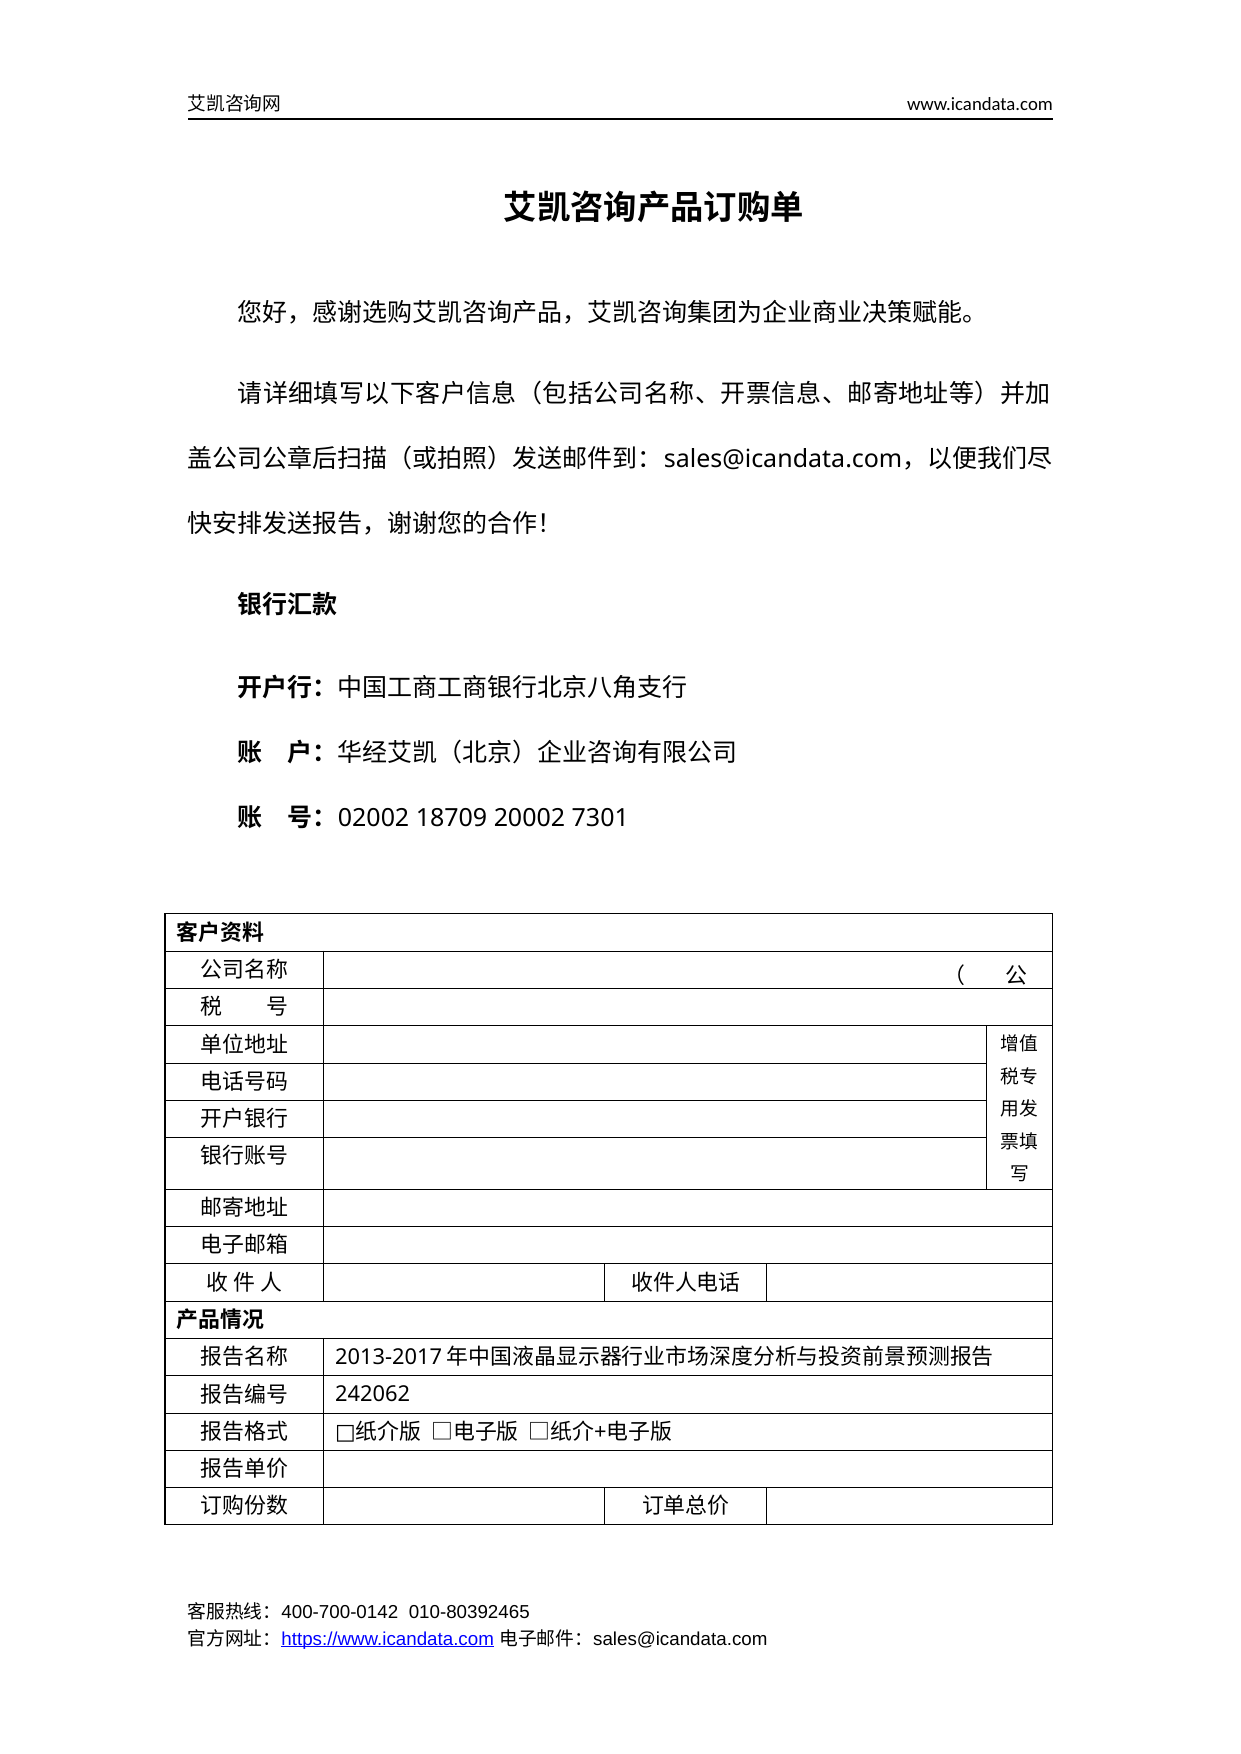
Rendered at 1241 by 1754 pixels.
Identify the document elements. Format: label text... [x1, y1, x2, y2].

table_cell 开户银行 [166, 1101, 323, 1137]
text 账 号：02002 18709 20002 7301 [187, 783, 1053, 848]
table_cell [324, 1064, 986, 1100]
table_cell [324, 1264, 604, 1301]
text 艾凯咨询产品订购单 [187, 172, 1053, 237]
table_cell 产品情况 [166, 1302, 1052, 1338]
table_cell 邮寄地址 [166, 1190, 323, 1226]
table_cell 2013-2017年中国液晶显示器行业市场深度分析与投资前景预测报告 [324, 1339, 1052, 1375]
table_cell [324, 1101, 986, 1137]
table_cell 242062 [324, 1376, 1052, 1412]
table_cell 单位地址 [166, 1026, 323, 1062]
text 账 户：华经艾凯（北京）企业咨询有限公司 [187, 718, 1053, 783]
table_cell □纸介版 □电子版 □纸介+电子版 [324, 1414, 1052, 1450]
table_cell 电话号码 [166, 1064, 323, 1100]
table_cell 报告名称 [166, 1339, 323, 1375]
table_header 客户资料 [166, 914, 1052, 951]
table_cell 收件人电话 [605, 1264, 766, 1301]
table_cell 报告单价 [166, 1451, 323, 1487]
table_cell [324, 1451, 1052, 1487]
text 开户行：中国工商工商银行北京八角支行 [187, 653, 1053, 718]
table_cell [767, 1488, 1052, 1524]
table_cell 增值税专用发票填写 [987, 1026, 1052, 1189]
table_cell 收 件 人 [166, 1264, 323, 1301]
table_cell 报告格式 [166, 1414, 323, 1450]
table_cell [324, 1488, 604, 1524]
table_cell 公司名称 [166, 952, 323, 988]
text 请详细填写以下客户信息（包括公司名称、开票信息、邮寄地址等）并加盖公司公章后扫描（或拍照）发送邮件到：sales@icandata.com，以便我们尽快安排发送报告，谢谢您的合作！ [187, 359, 1053, 554]
table_cell 银行账号 [166, 1138, 323, 1189]
table_cell [324, 1026, 986, 1062]
table_cell 报告编号 [166, 1376, 323, 1412]
text 您好，感谢选购艾凯咨询产品，艾凯咨询集团为企业商业决策赋能。 [187, 278, 1053, 343]
table_cell [324, 989, 1052, 1025]
table_cell 订单总价 [605, 1488, 766, 1524]
table_cell [324, 1138, 986, 1189]
table_cell 订购份数 [166, 1488, 323, 1524]
table_cell 税 号 [166, 989, 323, 1025]
table_cell 电子邮箱 [166, 1227, 323, 1263]
table_cell [767, 1264, 1052, 1301]
table_cell [324, 1190, 1052, 1226]
table_cell [324, 952, 1052, 988]
text 银行汇款 [187, 570, 1053, 635]
table_cell [324, 1227, 1052, 1263]
